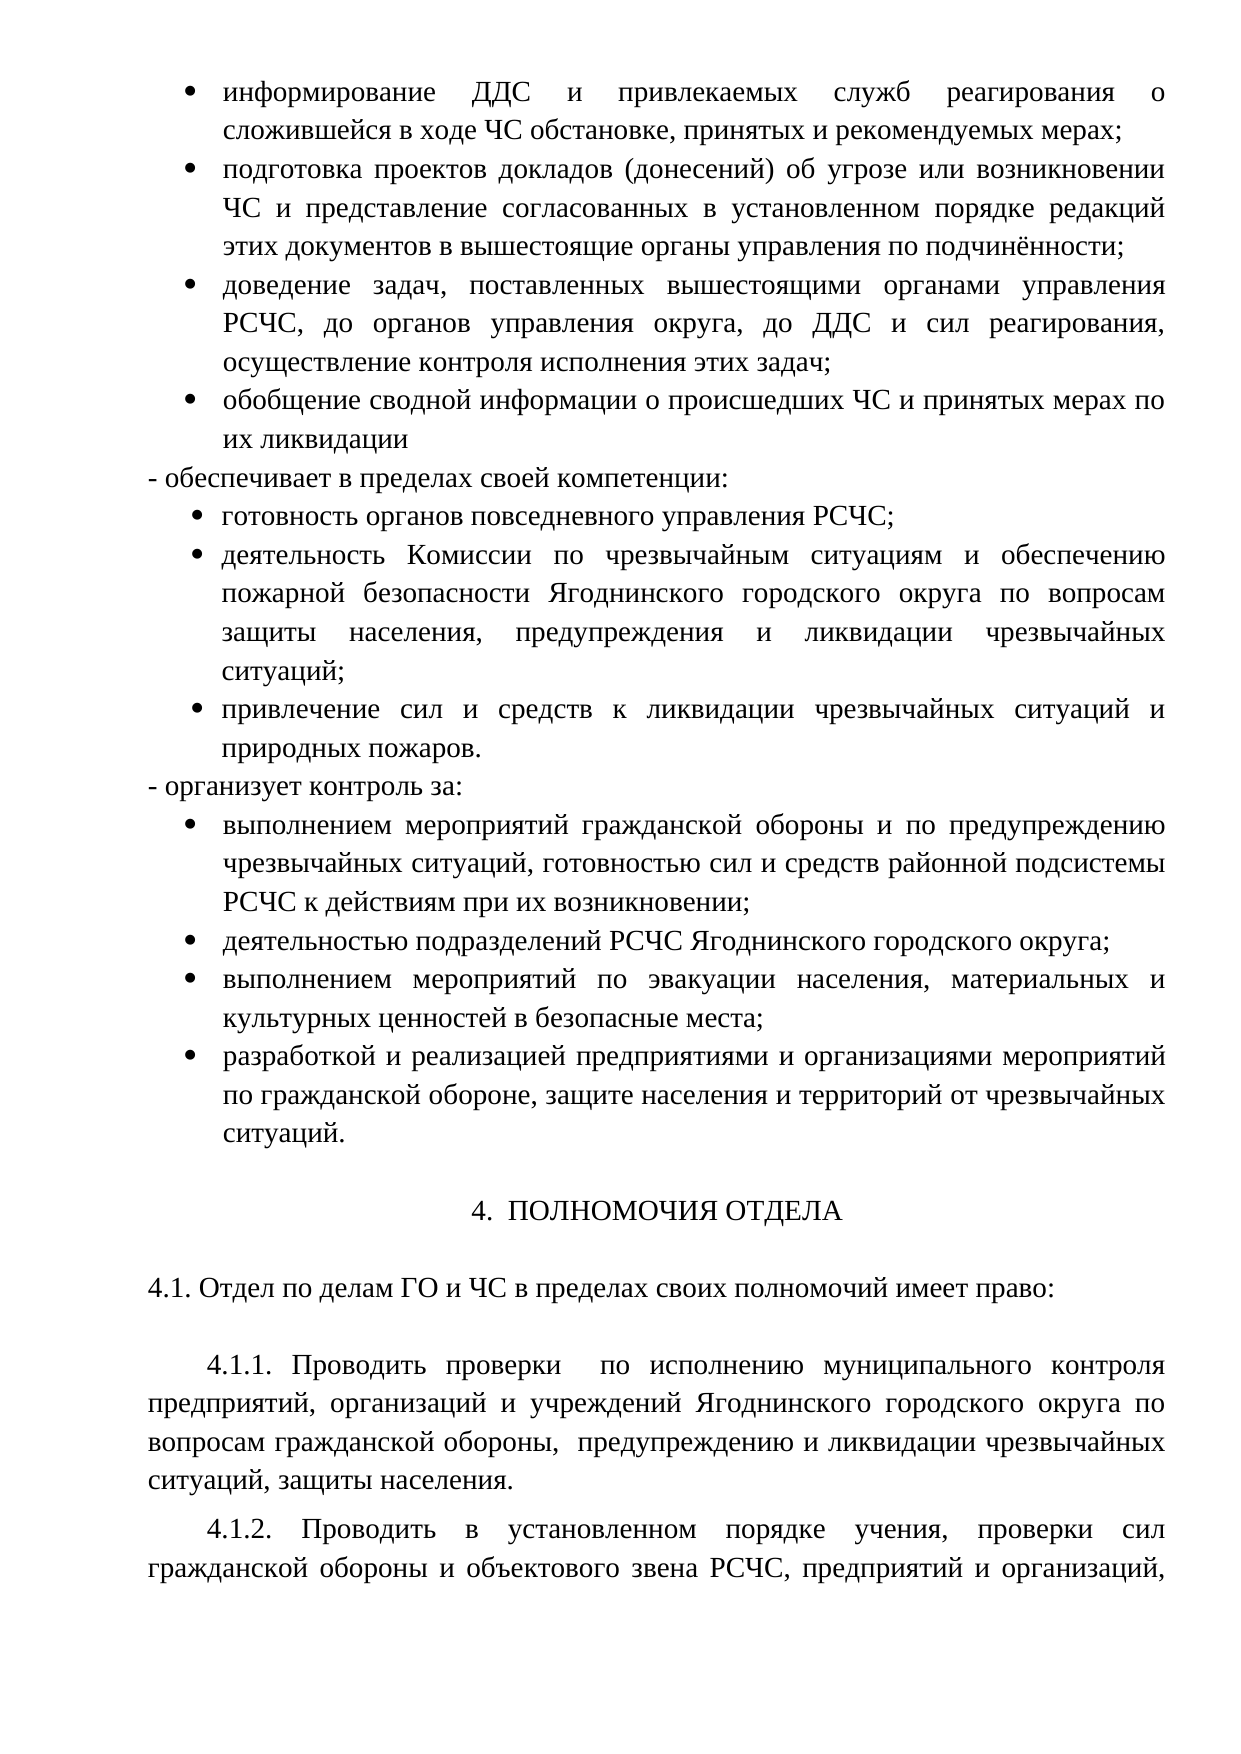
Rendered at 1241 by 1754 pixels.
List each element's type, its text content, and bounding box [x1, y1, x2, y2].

list готовность органов повседневного управления РСЧС; [192, 498, 1166, 532]
text - организует контроль за: [148, 768, 1166, 802]
list доведение задач, поставленных вышестоящими органами управления РСЧС, до органов управления округа, до ДДС и сил реагирования, осуществление контроля исполнения этих задач; [185, 267, 1166, 377]
list привлечение сил и средств к ликвидации чрезвычайных ситуаций и природных пожаров. [192, 691, 1166, 763]
text 4. ПОЛНОМОЧИЯ ОТДЕЛА [148, 1193, 1166, 1226]
list разработкой и реализацией предприятиями и организациями мероприятий по гражданской обороне, защите населения и территорий от чрезвычайных ситуаций. [185, 1038, 1166, 1149]
text 4.1.1. Проводить проверки по исполнению муниципального контроля предприятий, организаций и учреждений Ягоднинского городского округа по вопросам гражданской обороны, предупреждению и ликвидации чрезвычайных ситуаций, защиты населения. [148, 1347, 1166, 1496]
list обобщение сводной информации о происшедших ЧС и принятых мерах по их ликвидации [185, 382, 1166, 455]
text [148, 1511, 1166, 1583]
list деятельностью подразделений РСЧС Ягоднинского городского округа; [185, 923, 1166, 956]
list подготовка проектов докладов (донесений) об угрозе или возникновении ЧС и представление согласованных в установленном порядке редакций этих документов в вышестоящие органы управления по подчинённости; [185, 151, 1166, 262]
text 4.1. Отдел по делам ГО и ЧС в пределах своих полномочий имеет право: [148, 1270, 1166, 1303]
list выполнением мероприятий по эвакуации населения, материальных и культурных ценностей в безопасные места; [185, 961, 1166, 1033]
text - обеспечивает в пределах своей компетенции: [148, 460, 1166, 493]
list деятельность Комиссии по чрезвычайным ситуациям и обеспечению пожарной безопасности Ягоднинского городского округа по вопросам защиты населения, предупреждения и ликвидации чрезвычайных ситуаций; [192, 537, 1166, 686]
list информирование ДДС и привлекаемых служб реагирования о сложившейся в ходе ЧС обстановке, принятых и рекомендуемых мерах; [185, 74, 1166, 146]
list выполнением мероприятий гражданской обороны и по предупреждению чрезвычайных ситуаций, готовностью сил и средств районной подсистемы РСЧС к действиям при их возникновении; [185, 807, 1166, 918]
